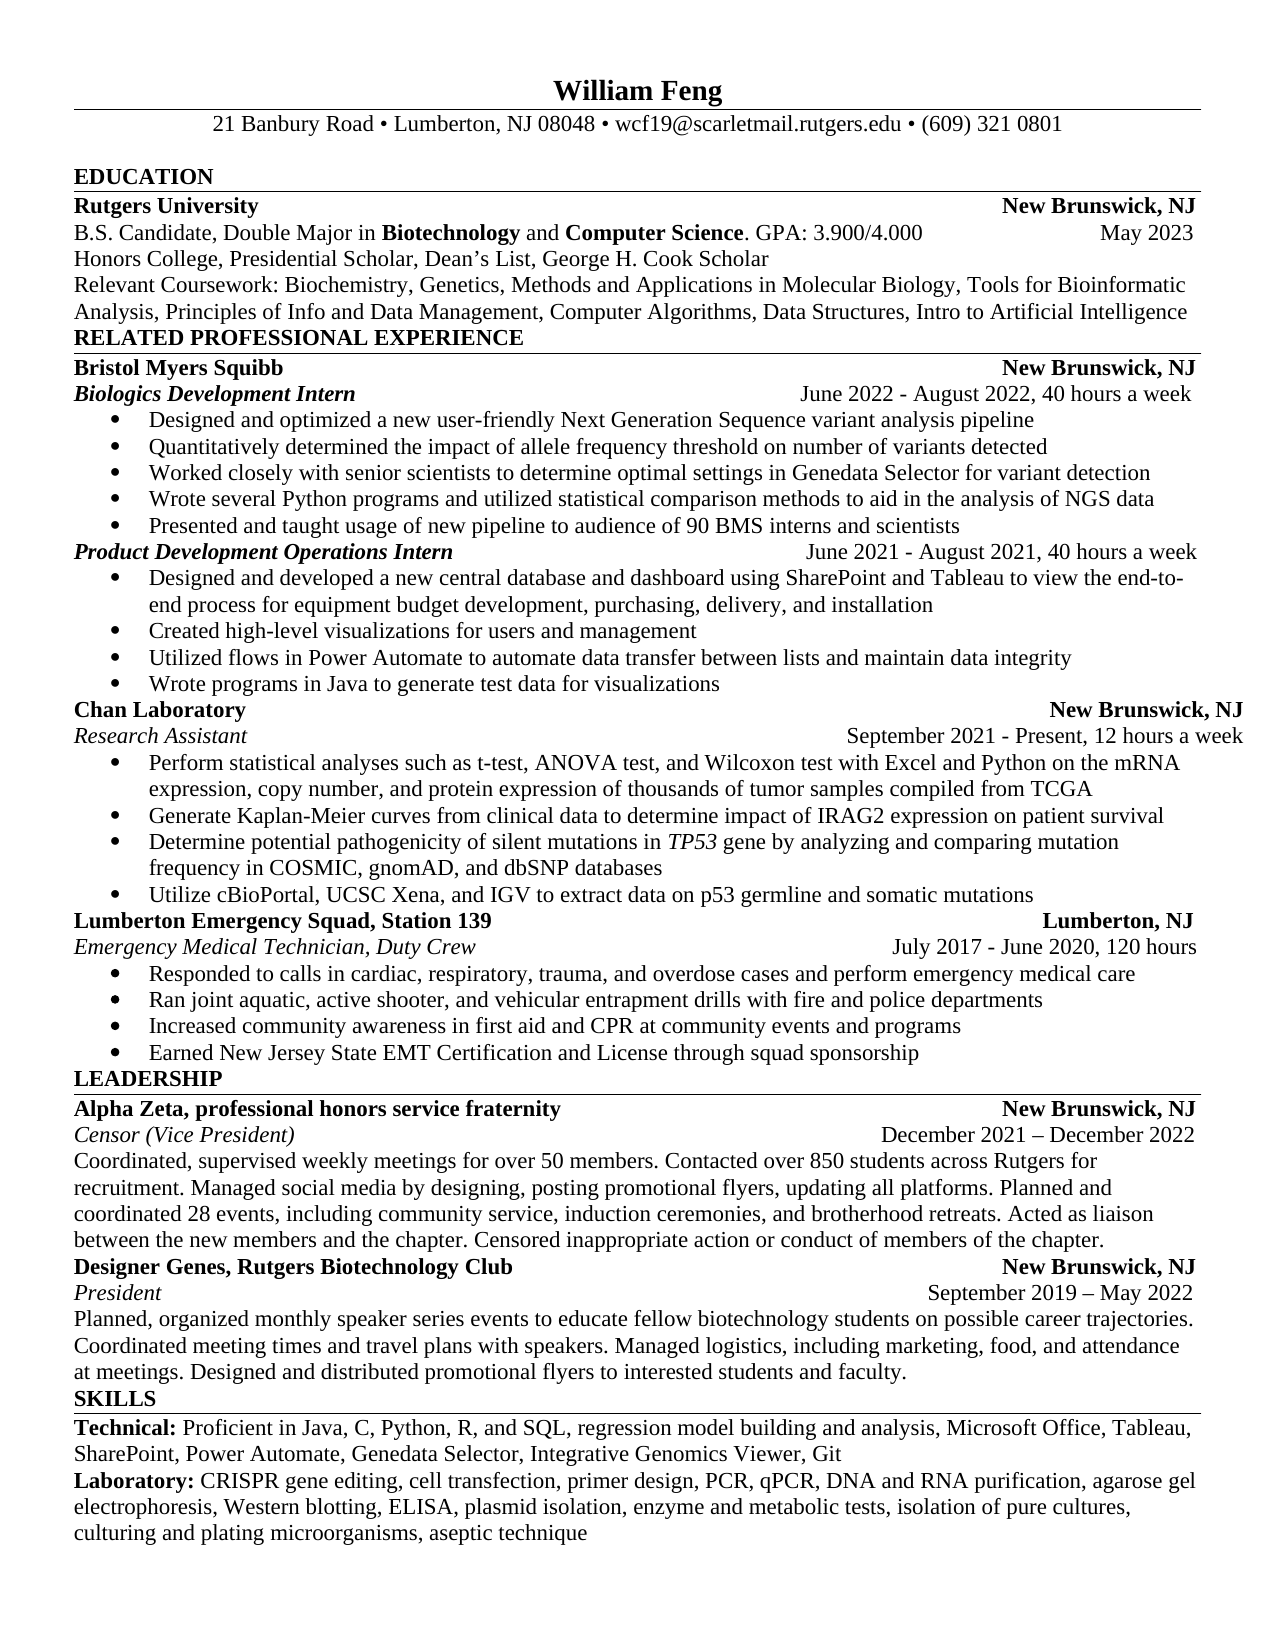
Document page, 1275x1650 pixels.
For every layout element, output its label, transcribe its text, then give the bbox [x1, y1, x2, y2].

list Quantitatively determined the impact of allele frequency threshold on number of variants detected [111, 433, 1201, 459]
text Product Development Operations Intern June 2021 - August 2021, 40 hours a week [73, 538, 1201, 564]
text Bristol Myers Squibb New Brunswick, NJ [73, 354, 1201, 380]
text Planned, organized monthly speaker series events to educate fellow biotechnology students on possible career trajectories. Coordinated meeting times and travel plans with speakers. Managed logistics, including marketing, food, and attendance at meetings. Designed and distributed promotional flyers to interested students and faculty. [73, 1306, 1201, 1384]
text Honors College, Presidential Scholar, Dean’s List, George H. Cook Scholar [73, 245, 1201, 271]
text Laboratory: CRISPR gene editing, cell transfection, primer design, PCR, qPCR, DNA and RNA purification, agarose gel electrophoresis, Western blotting, ELISA, plasmid isolation, enzyme and metabolic tests, isolation of pure cultures, culturing and plating microorganisms, aseptic technique [73, 1467, 1201, 1546]
text Alpha Zeta, professional honors service fraternity New Brunswick, NJ [73, 1095, 1201, 1121]
text Emergency Medical Technician, Duty Crew July 2017 - June 2020, 120 hours [73, 933, 1201, 960]
text Censor (Vice President) December 2021 – December 2022 [73, 1121, 1201, 1147]
list Generate Kaplan-Meier curves from clinical data to determine impact of IRAG2 expression on patient survival [111, 802, 1201, 828]
list Wrote several Python programs and utilized statistical comparison methods to aid in the analysis of NGS data [111, 485, 1201, 512]
text Lumberton Emergency Squad, Station 139 Lumberton, NJ [73, 907, 1201, 933]
list Worked closely with senior scientists to determine optimal settings in Genedata Selector for variant detection [111, 459, 1201, 485]
text Chan Laboratory New Brunswick, NJ [73, 696, 1201, 723]
list Earned New Jersey State EMT Certification and License through squad sponsorship [111, 1039, 1201, 1065]
text Coordinated, supervised weekly meetings for over 50 members. Contacted over 850 students across Rutgers for recruitment. Managed social media by designing, posting promotional flyers, updating all platforms. Planned and coordinated 28 events, including community service, induction ceremonies, and brotherhood retreats. Acted as liaison between the new members and the chapter. Censored inappropriate action or conduct of members of the chapter. [73, 1147, 1201, 1253]
list Ran joint aquatic, active shooter, and vehicular entrapment drills with fire and police departments [111, 986, 1201, 1012]
list Utilized flows in Power Automate to automate data transfer between lists and maintain data integrity [111, 643, 1201, 670]
text Biologics Development Intern June 2022 - August 2022, 40 hours a week [73, 380, 1201, 406]
text B.S. Candidate, Double Major in Biotechnology and Computer Science. GPA: 3.900/4.000 May 2023 [73, 219, 1201, 245]
list Utilize cBioPortal, UCSC Xena, and IGV to extract data on p53 germline and somatic mutations [111, 881, 1201, 907]
list Perform statistical analyses such as t-test, ANOVA test, and Wilcoxon test with Excel and Python on the mRNA expression, copy number, and protein expression of thousands of tumor samples compiled from TCGA [111, 749, 1201, 802]
text Research Assistant September 2021 - Present, 12 hours a week [73, 723, 1201, 749]
list Designed and developed a new central database and dashboard using SharePoint and Tableau to view the end-to-end process for equipment budget development, purchasing, delivery, and installation [111, 564, 1201, 617]
list Determine potential pathogenicity of silent mutations in TP53 gene by analyzing and comparing mutation frequency in COSMIC, gnomAD, and dbSNP databases [111, 828, 1201, 881]
text RELATED PROFESSIONAL EXPERIENCE [73, 324, 1201, 354]
list Wrote programs in Java to generate test data for visualizations [111, 670, 1201, 696]
text Technical: Proficient in Java, C, Python, R, and SQL, regression model building and analysis, Microsoft Office, Tableau, SharePoint, Power Automate, Genedata Selector, Integrative Genomics Viewer, Git [73, 1414, 1201, 1467]
text President September 2019 – May 2022 [73, 1279, 1201, 1306]
text EDUCATION [73, 163, 1201, 192]
list Presented and taught usage of new pipeline to audience of 90 BMS interns and scientists [111, 512, 1201, 538]
text LEADERSHIP [73, 1065, 1201, 1095]
text Rutgers University New Brunswick, NJ [73, 192, 1201, 219]
list Designed and optimized a new user-friendly Next Generation Sequence variant analysis pipeline [111, 406, 1201, 433]
list Created high-level visualizations for users and management [111, 617, 1201, 643]
list Increased community awareness in first aid and CPR at community events and programs [111, 1012, 1201, 1039]
text Relevant Coursework: Biochemistry, Genetics, Methods and Applications in Molecular Biology, Tools for Bioinformatic Analysis, Principles of Info and Data Management, Computer Algorithms, Data Structures, Intro to Artificial Intelligence [73, 271, 1201, 324]
list Responded to calls in cardiac, respiratory, trauma, and overdose cases and perform emergency medical care [111, 960, 1201, 986]
text Designer Genes, Rutgers Biotechnology Club New Brunswick, NJ [73, 1253, 1201, 1279]
text William Feng [73, 73, 1201, 110]
text 21 Banbury Road • Lumberton, NJ 08048 • wcf19@scarletmail.rutgers.edu • (609) 321 0801 [73, 110, 1201, 137]
text SKILLS [73, 1384, 1201, 1414]
